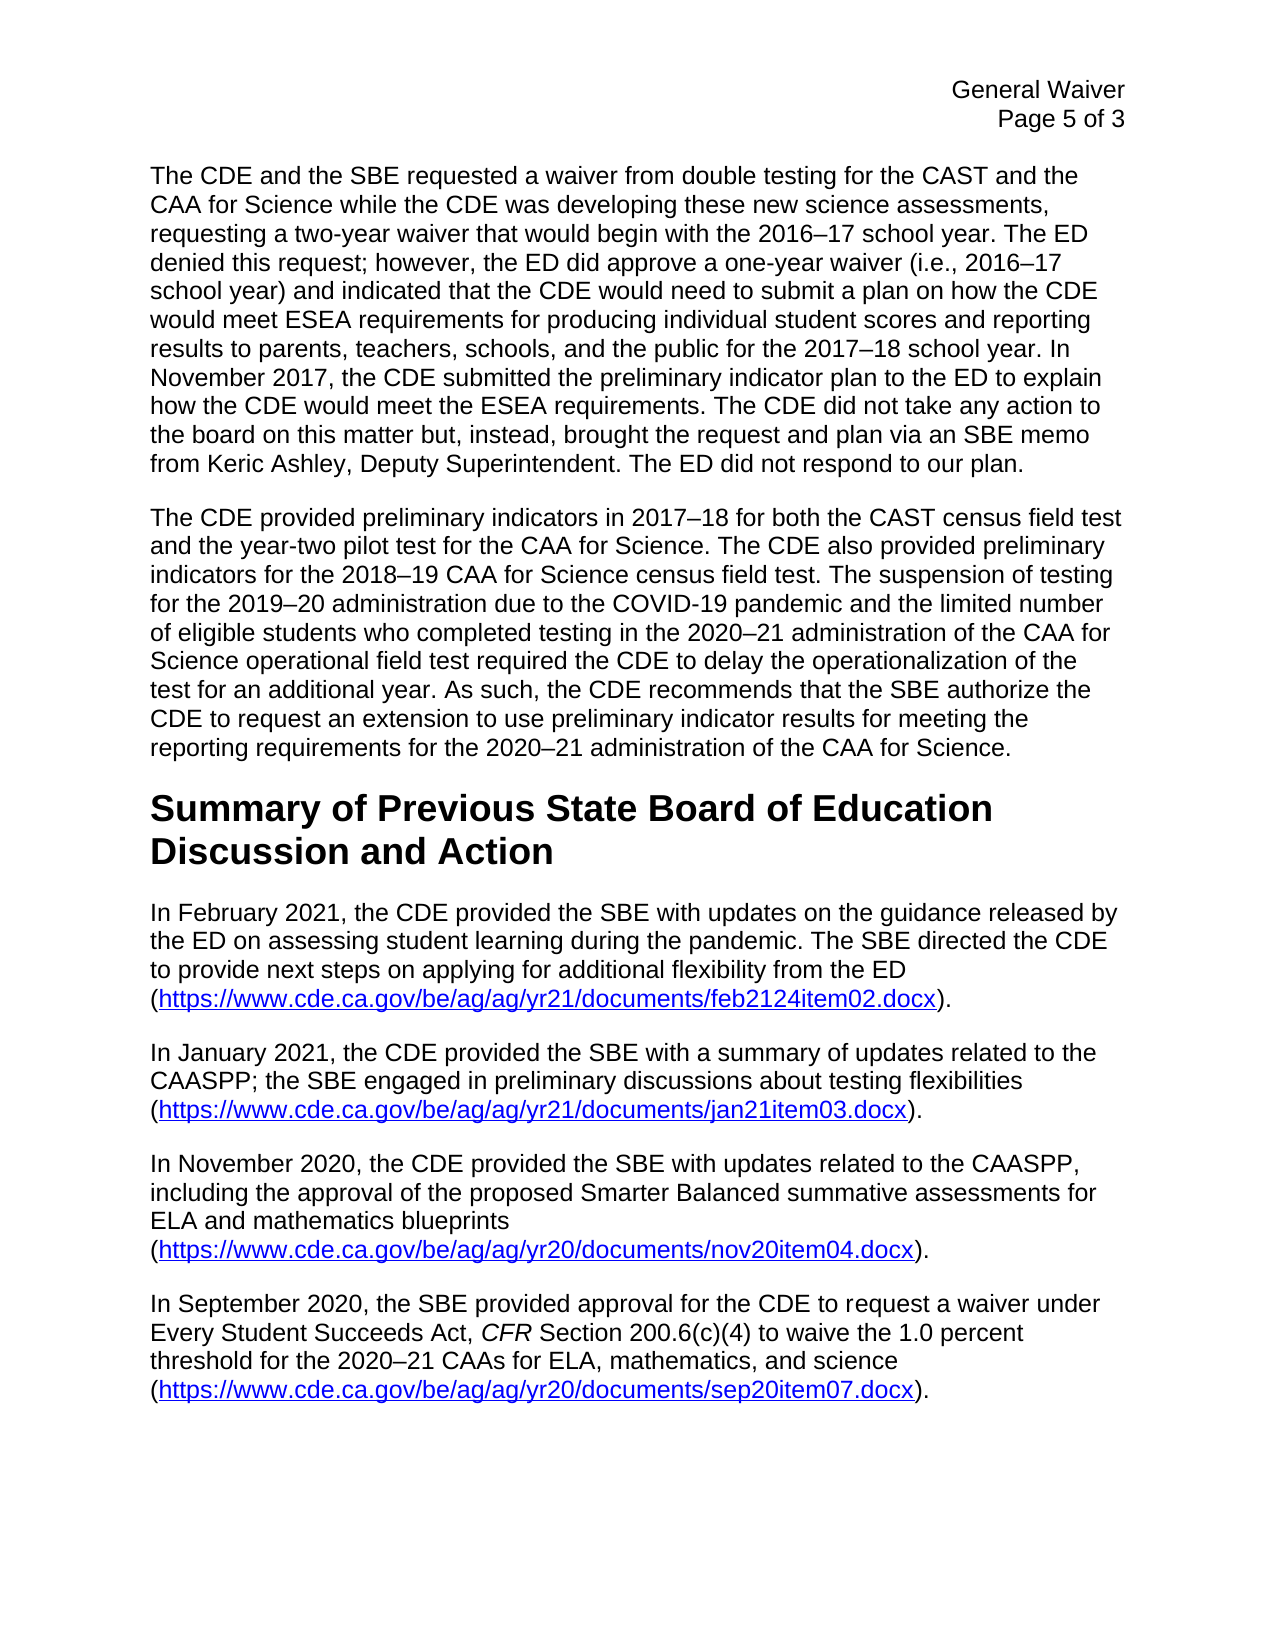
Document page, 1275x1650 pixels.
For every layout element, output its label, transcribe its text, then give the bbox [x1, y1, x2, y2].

subtitle Summary of Previous State Board of Education Discussion and Action [150, 786, 1125, 872]
text The CDE and the SBE requested a waiver from double testing for the CAST and the CAA for Science while the CDE was developing these new science assessments, requesting a two-year waiver that would begin with the 2016–17 school year. The ED denied this request; however, the ED did approve a one-year waiver (i.e., 2016–17 school year) and indicated that the CDE would need to submit a plan on how the CDE would meet ESEA requirements for producing individual student scores and reporting results to parents, teachers, schools, and the public for the 2017–18 school year. In November 2017, the CDE submitted the preliminary indicator plan to the ED to explain how the CDE would meet the ESEA requirements. The CDE did not take any action to the board on this matter but, instead, brought the request and plan via an SBE memo from Keric Ashley, Deputy Superintendent. The ED did not respond to our plan. [150, 161, 1125, 477]
text In February 2021, the CDE provided the SBE with updates on the guidance released by the ED on assessing student learning during the pandemic. The SBE directed the CDE to provide next steps on applying for additional flexibility from the ED (https://www.cde.ca.gov/be/ag/ag/yr21/documents/feb2124item02.docx). [150, 897, 1125, 1012]
text The CDE provided preliminary indicators in 2017–18 for both the CAST census field test and the year-two pilot test for the CAA for Science. The CDE also provided preliminary indicators for the 2018–19 CAA for Science census field test. The suspension of testing for the 2019–20 administration due to the COVID-19 pandemic and the limited number of eligible students who completed testing in the 2020–21 administration of the CAA for Science operational field test required the CDE to delay the operationalization of the test for an additional year. As such, the CDE recommends that the SBE authorize the CDE to request an extension to use preliminary indicator results for meeting the reporting requirements for the 2020–21 administration of the CAA for Science. [150, 502, 1125, 761]
text In January 2021, the CDE provided the SBE with a summary of updates related to the CAASPP; the SBE engaged in preliminary discussions about testing flexibilities (https://www.cde.ca.gov/be/ag/ag/yr21/documents/jan21item03.docx). [150, 1037, 1125, 1124]
text In November 2020, the CDE provided the SBE with updates related to the CAASPP, including the approval of the proposed Smarter Balanced summative assessments for ELA and mathematics blueprints (https://www.cde.ca.gov/be/ag/ag/yr20/documents/nov20item04.docx). [150, 1149, 1125, 1264]
text In September 2020, the SBE provided approval for the CDE to request a waiver under Every Student Succeeds Act, CFR Section 200.6(c)(4) to waive the 1.0 percent threshold for the 2020–21 CAAs for ELA, mathematics, and science (https://www.cde.ca.gov/be/ag/ag/yr20/documents/sep20item07.docx). [150, 1289, 1125, 1404]
